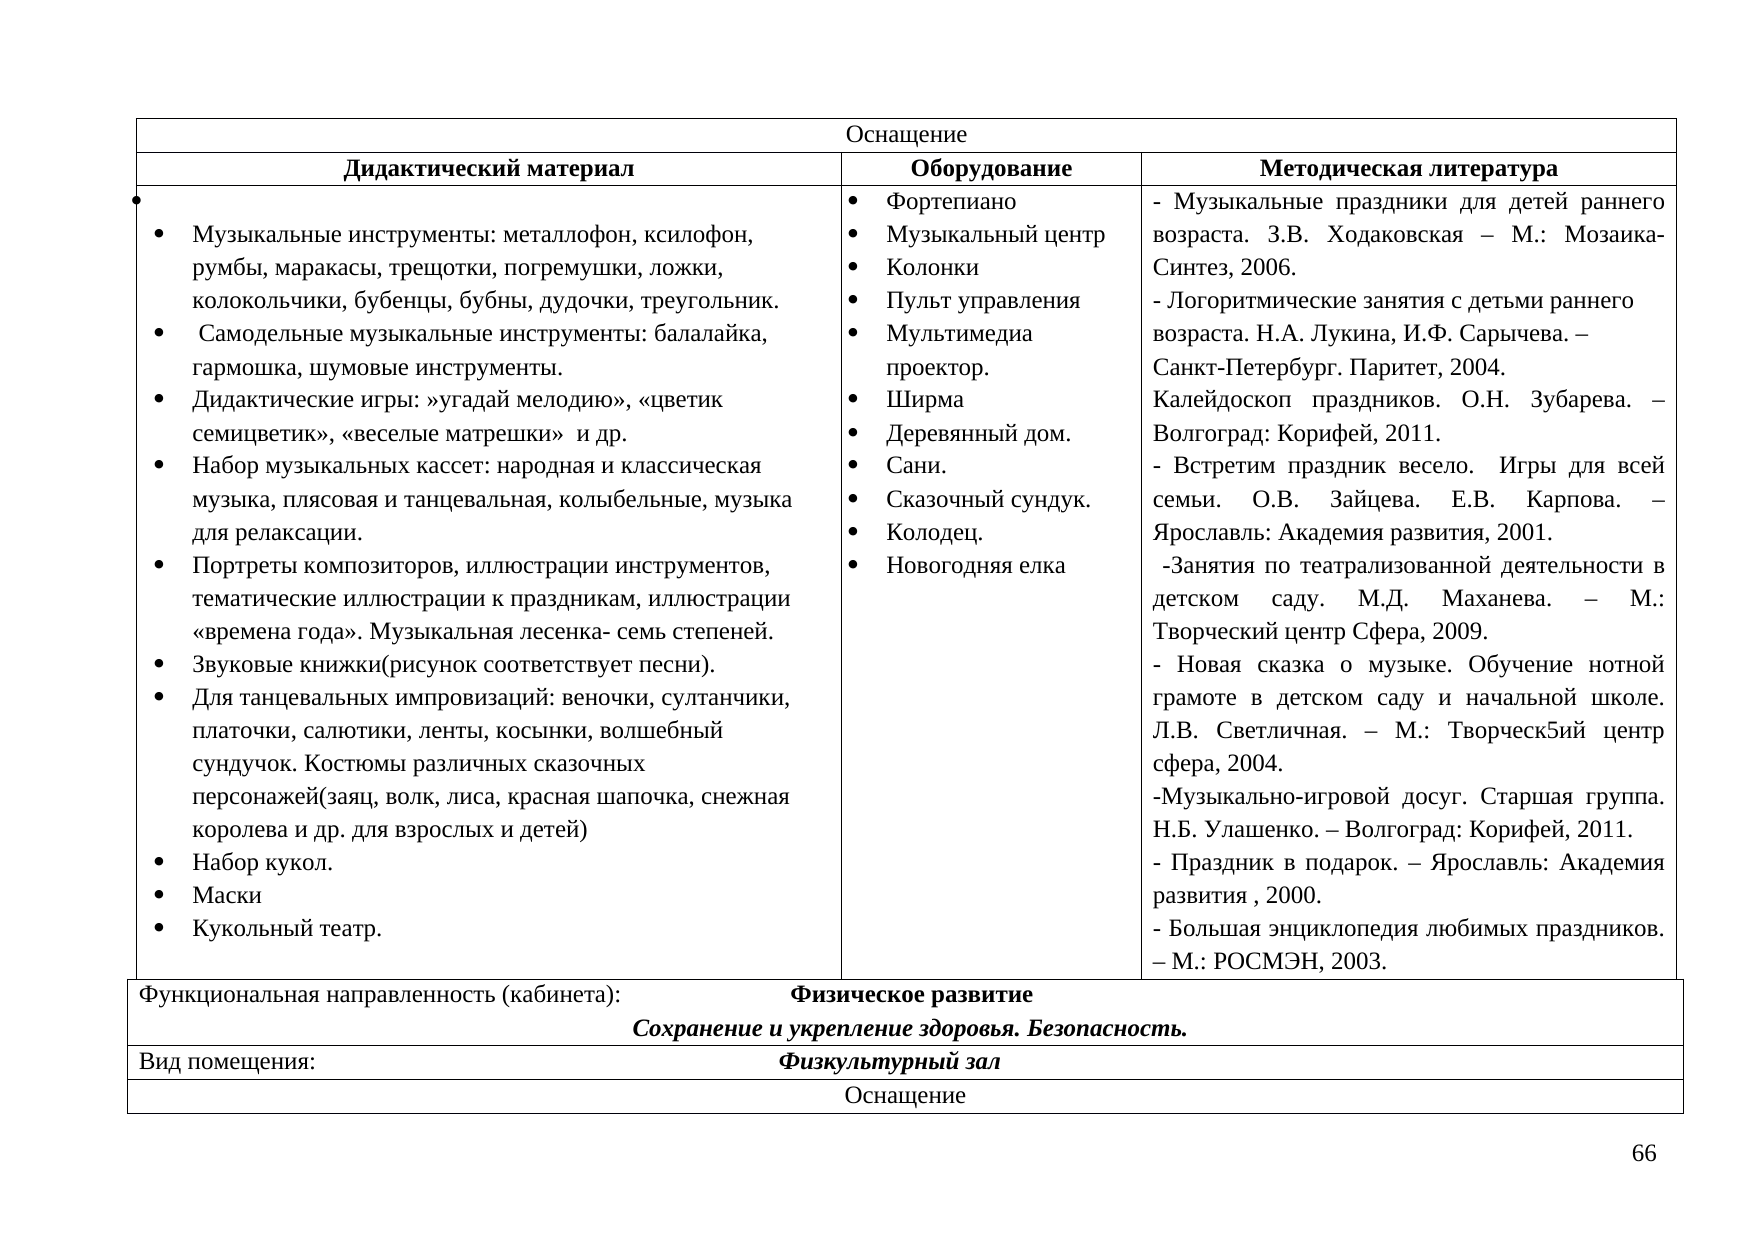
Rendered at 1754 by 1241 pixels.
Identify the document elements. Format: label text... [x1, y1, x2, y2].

table_cell Фортепиано Музыкальный центр Колонки Пульт управления Мультимедиа проектор. Ширма Деревянный дом. Сани. Сказочный сундук. Колодец. Новогодняя елка [842, 186, 1141, 978]
table_cell - Музыкальные праздники для детей раннего возраста. З.В. Ходаковская – М.: Мозаика-Синтез, 2006. - Логоритмические занятия с детьми раннего возраста. Н.А. Лукина, И.Ф. Сарычева. – Санкт-Петербург. Паритет, 2004. Калейдоскоп праздников. О.Н. Зубарева. – Волгоград: Корифей, 2011. - Встретим праздник весело. Игры для всей семьи. О.В. Зайцева. Е.В. Карпова. – Ярославль: Академия развития, 2001. -Занятия по театрализованной деятельности в детском саду. М.Д. Маханева. – М.: Творческий центр Сфера, 2009. - Новая сказка о музыке. Обучение нотной грамоте в детском саду и начальной школе. Л.В. Светличная. – М.: Творческ5ий центр сфера, 2004. -Музыкально-игровой досуг. Старшая группа. Н.Б. Улашенко. – Волгоград: Корифей, 2011. - Праздник в подарок. – Ярославль: Академия развития , 2000. - Большая энциклопедия любимых праздников. – М.: РОСМЭН, 2003. [1142, 186, 1676, 978]
table_cell Оборудование [842, 153, 1141, 185]
table_cell Дидактический материал [137, 153, 841, 185]
table_cell Оснащение [137, 119, 1676, 152]
table_cell Вид помещения: Физкультурный зал [128, 1046, 1683, 1079]
table_cell Методическая литература [1142, 153, 1676, 185]
table_cell Функциональная направленность (кабинета): Физическое развитие Сохранение и укрепление здоровья. Безопасность. [128, 980, 1683, 1045]
table_cell Музыкальные инструменты: металлофон, ксилофон, румбы, маракасы, трещотки, погремушки, ложки, колокольчики, бубенцы, бубны, дудочки, треугольник. Самодельные музыкальные инструменты: балалайка, гармошка, шумовые инструменты. Дидактические игры: »угадай мелодию», «цветик семицветик», «веселые матрешки» и др. Набор музыкальных кассет: народная и классическая музыка, плясовая и танцевальная, колыбельные, музыка для релаксации. Портреты композиторов, иллюстрации инструментов, тематические иллюстрации к праздникам, иллюстрации «времена года». Музыкальная лесенка- семь степеней. Звуковые книжки(рисунок соответствует песни). Для танцевальных импровизаций: веночки, султанчики, платочки, салютики, ленты, косынки, волшебный сундучок. Костюмы различных сказочных персонажей(заяц, волк, лиса, красная шапочка, снежная королева и др. для взрослых и детей) Набор кукол. Маски Кукольный театр. [137, 186, 841, 978]
table_cell Оснащение [128, 1080, 1683, 1112]
